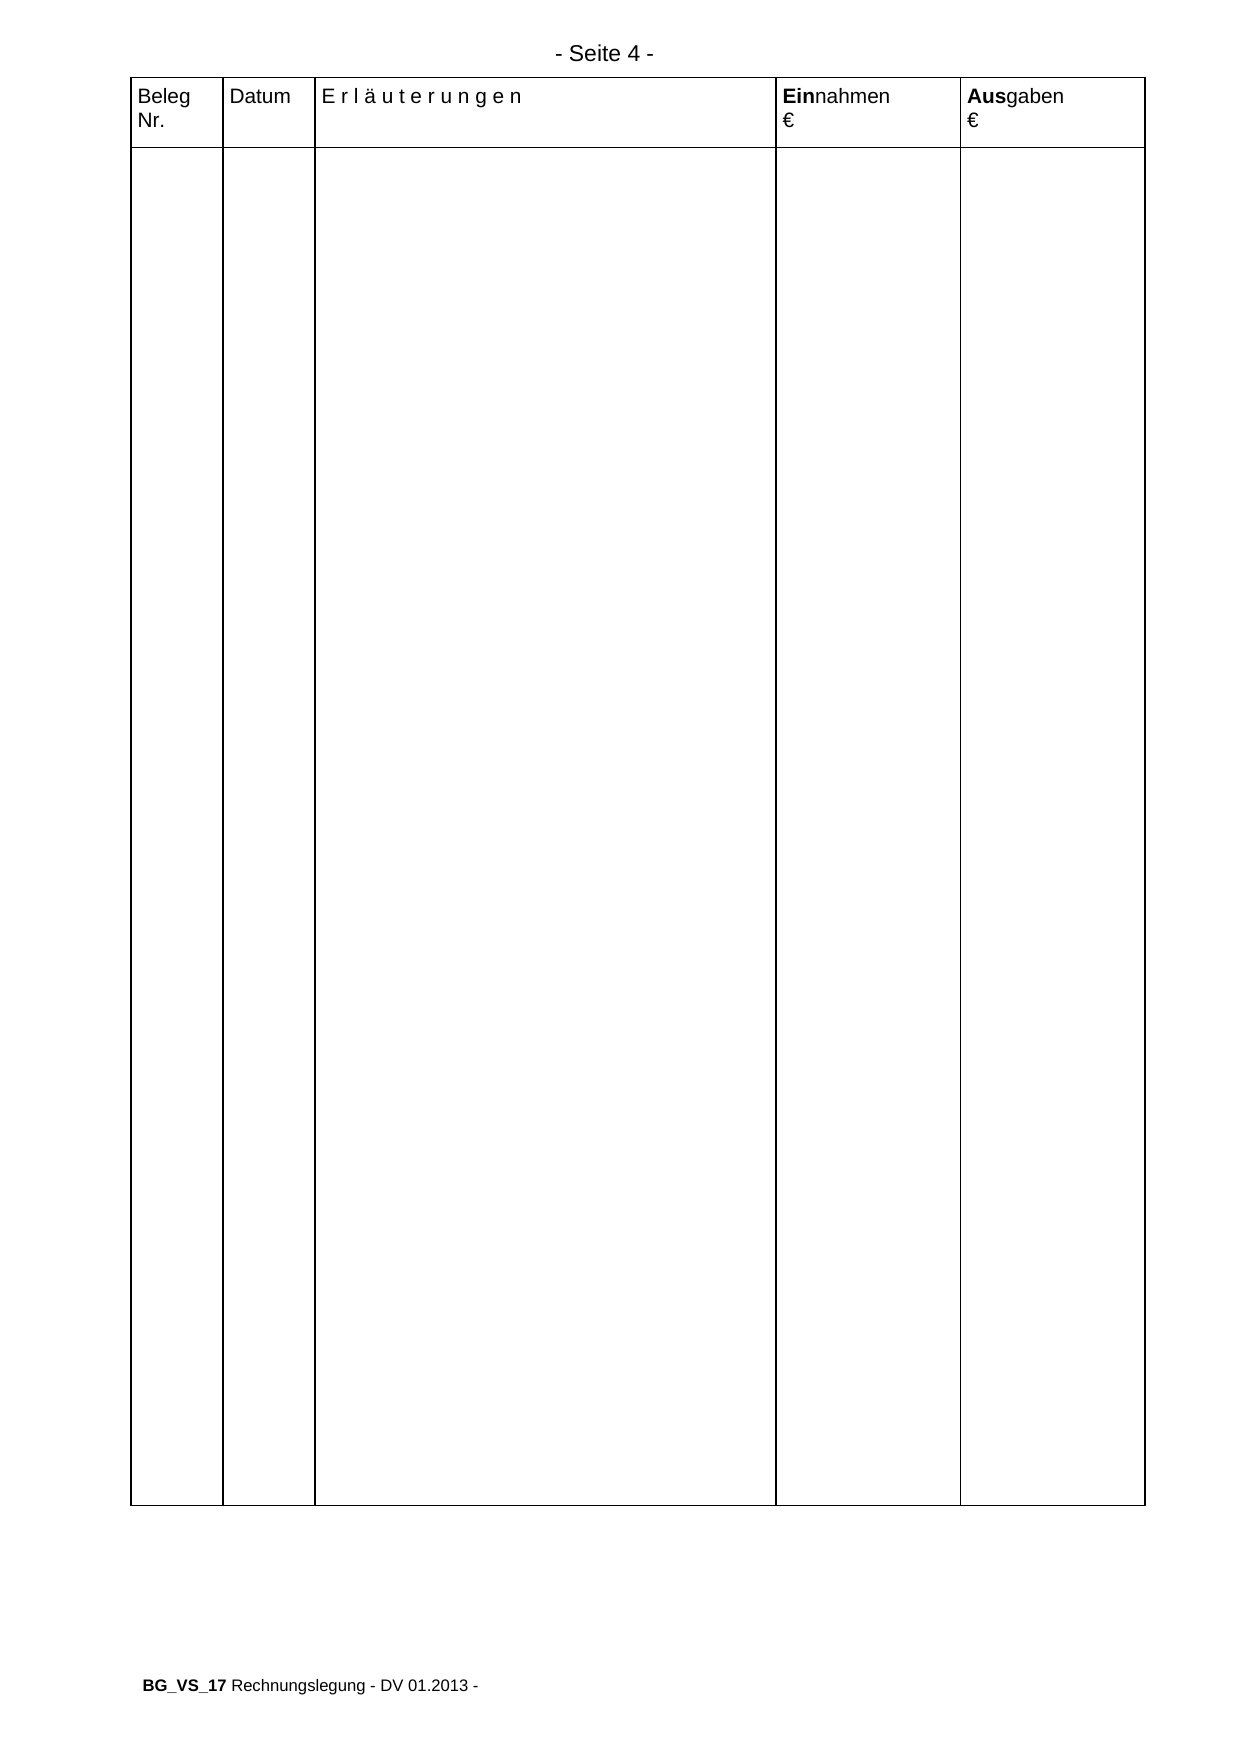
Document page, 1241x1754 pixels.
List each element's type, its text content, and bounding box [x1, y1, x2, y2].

table_cell [777, 148, 960, 1505]
table_header E r l ä u t e r u n g e n [316, 78, 775, 147]
table_header Ausgaben € [961, 78, 1144, 147]
table_header Datum [224, 78, 314, 147]
table_cell [961, 148, 1144, 1505]
table_header Einnahmen € [777, 78, 960, 147]
table_header Beleg Nr. [132, 78, 222, 147]
table_cell [132, 148, 222, 1505]
table_cell [224, 148, 314, 1505]
table_cell [316, 148, 775, 1505]
